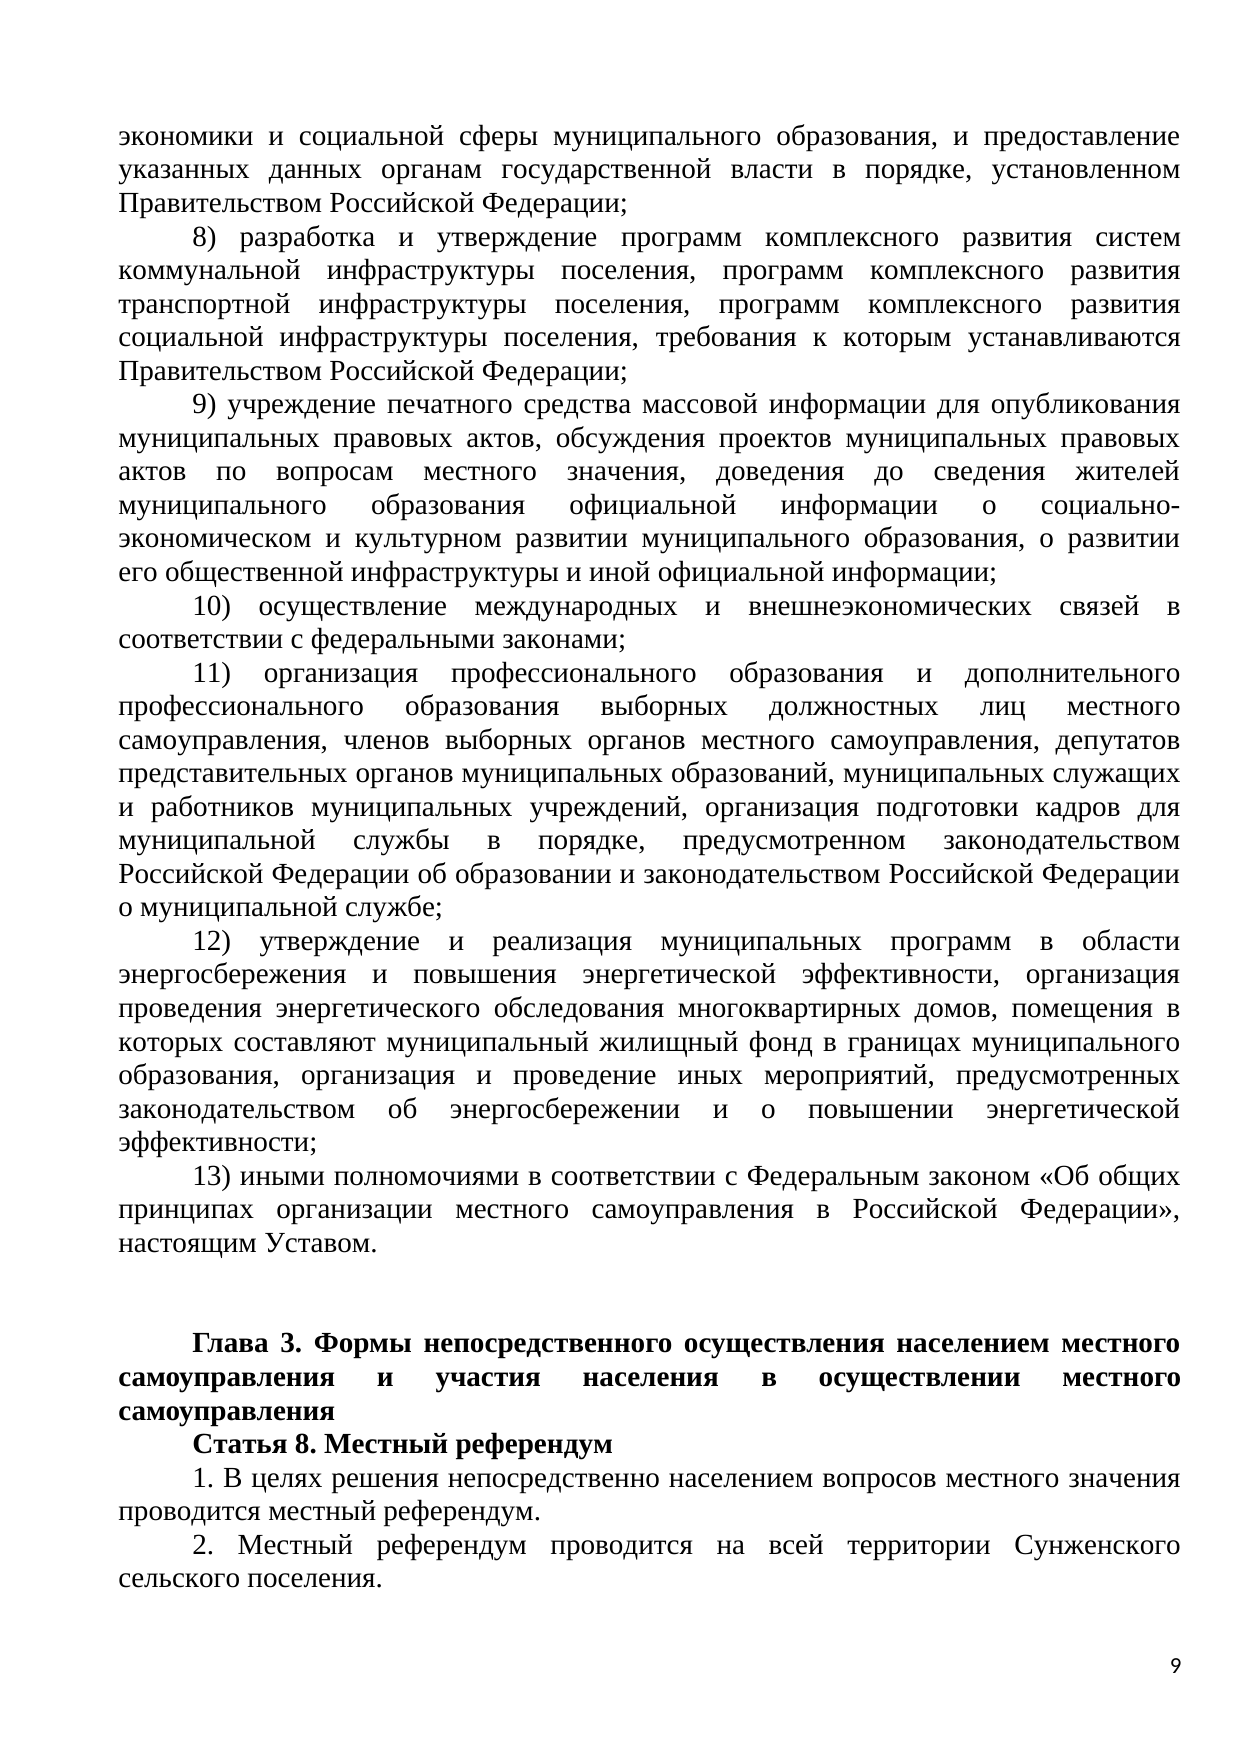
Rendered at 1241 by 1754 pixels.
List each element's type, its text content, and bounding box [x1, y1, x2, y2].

text Статья 8. Местный референдум [118, 1426, 1181, 1460]
text 13) иными полномочиями в соответствии с Федеральным законом «Об общих принципах организации местного самоуправления в Российской Федерации», настоящим Уставом. [118, 1158, 1181, 1258]
text 12) утверждение и реализация муниципальных программ в области энергосбережения и повышения энергетической эффективности, организация проведения энергетического обследования многоквартирных домов, помещения в которых составляют муниципальный жилищный фонд в границах муниципального образования, организация и проведение иных мероприятий, предусмотренных законодательством об энергосбережении и о повышении энергетической эффективности; [118, 923, 1181, 1158]
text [118, 118, 1181, 219]
text 9) учреждение печатного средства массовой информации для опубликования муниципальных правовых актов, обсуждения проектов муниципальных правовых актов по вопросам местного значения, доведения до сведения жителей муниципального образования официальной информации о социально-экономическом и культурном развитии муниципального образования, о развитии его общественной инфраструктуры и иной официальной информации; [118, 386, 1181, 588]
text 1. В целях решения непосредственно населением вопросов местного значения проводится местный референдум. [118, 1460, 1181, 1527]
text 10) осуществление международных и внешнеэкономических связей в соответствии с федеральными законами; [118, 588, 1181, 655]
text 8) разработка и утверждение программ комплексного развития систем коммунальной инфраструктуры поселения, программ комплексного развития транспортной инфраструктуры поселения, программ комплексного развития социальной инфраструктуры поселения, требования к которым устанавливаются Правительством Российской Федерации; [118, 219, 1181, 386]
text 11) организация профессионального образования и дополнительного профессионального образования выборных должностных лиц местного самоуправления, членов выборных органов местного самоуправления, депутатов представительных органов муниципальных образований, муниципальных служащих и работников муниципальных учреждений, организация подготовки кадров для муниципальной службы в порядке, предусмотренном законодательством Российской Федерации об образовании и законодательством Российской Федерации о муниципальной службе; [118, 655, 1181, 923]
text 2. Местный референдум проводится на всей территории Сунженского сельского поселения. [118, 1527, 1181, 1594]
subtitle Глава 3. Формы непосредственного осуществления населением местного самоуправления и участия населения в осуществлении местного самоуправления [118, 1326, 1181, 1426]
